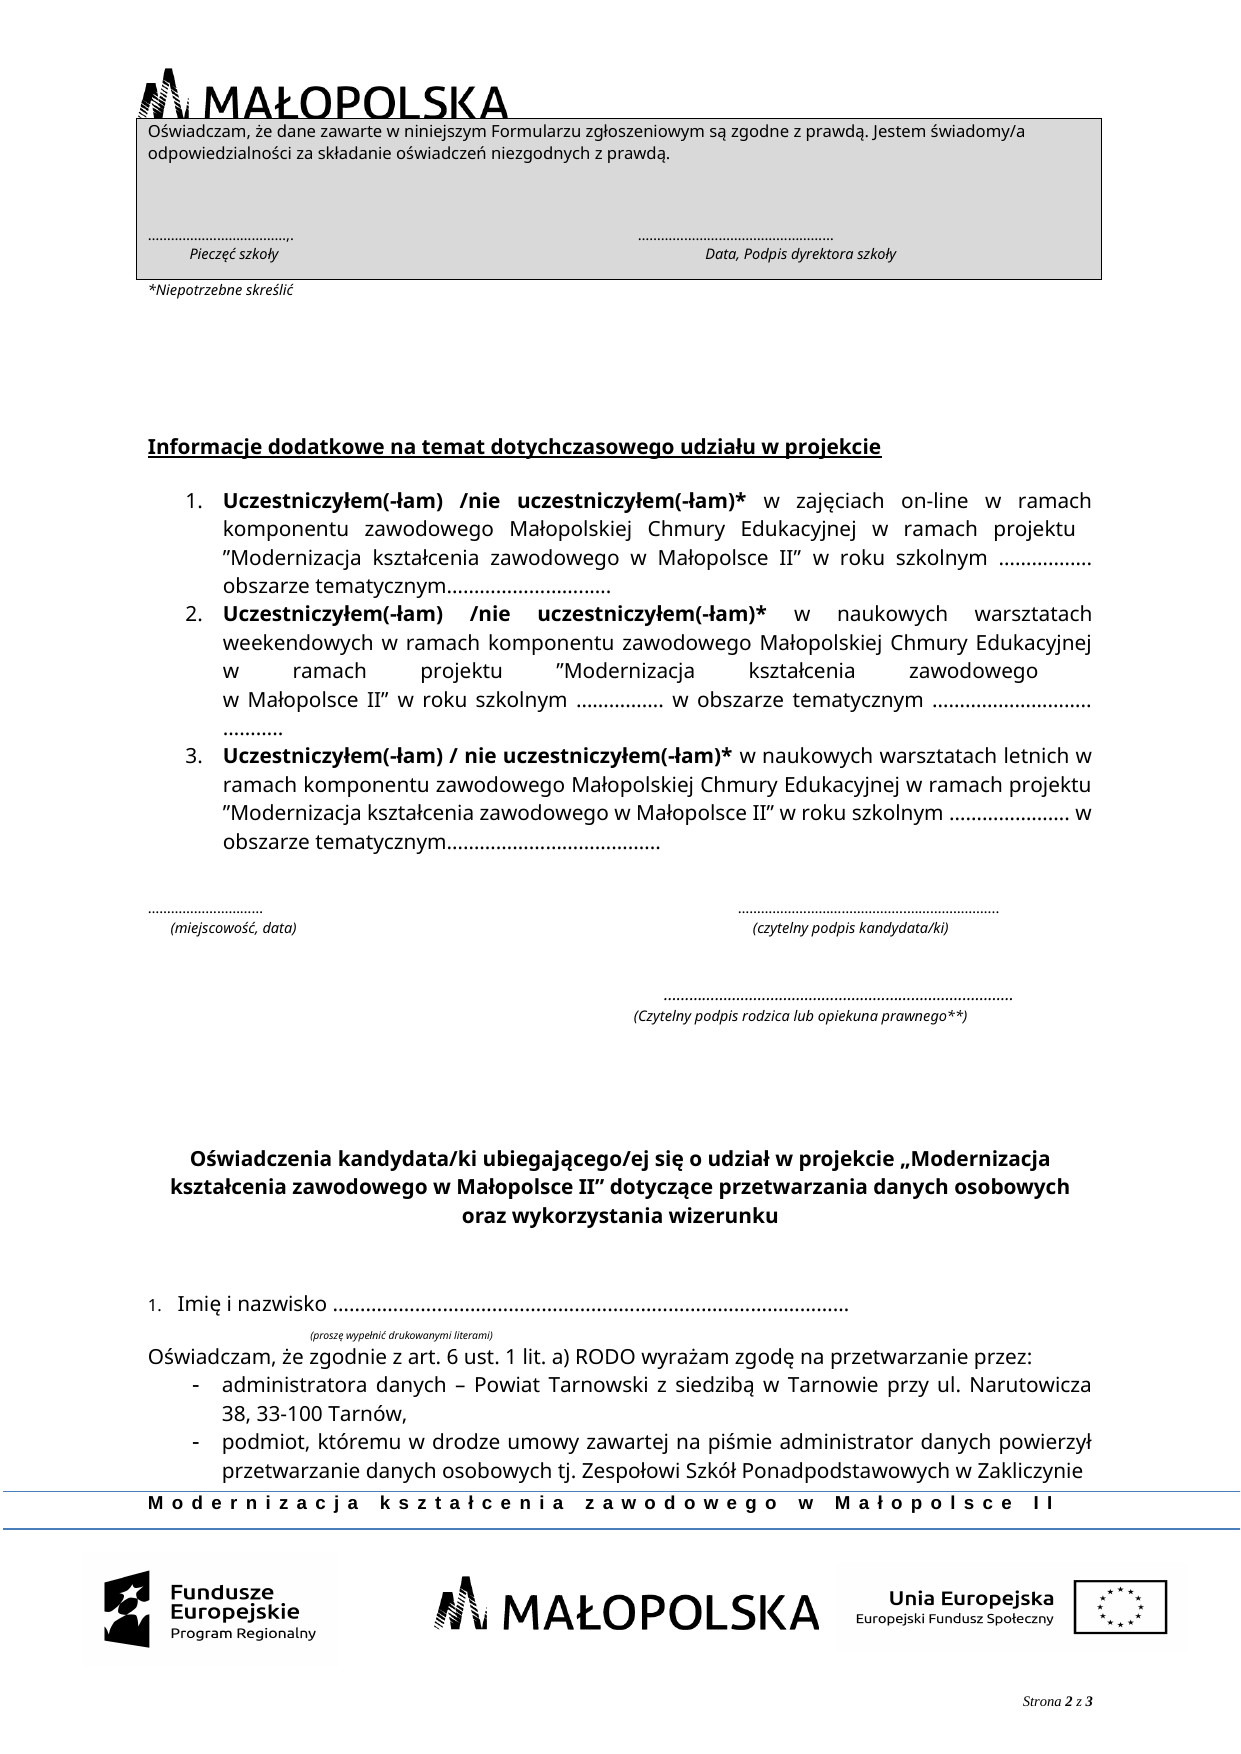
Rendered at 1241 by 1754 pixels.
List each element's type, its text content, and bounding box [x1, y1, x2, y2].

text ………………………… ……………………………………..…………………... [148, 897, 1092, 917]
list Uczestniczyłem(-łam) /nie uczestniczyłem(-łam)* w zajęciach on-line w ramach komponentu zawodowego Małopolskiej Chmury Edukacyjnej w ramach projektu ”Modernizacja kształcenia zawodowego w Małopolsce II” w roku szkolnym ……….……. obszarze tematycznym……………………..…. [185, 486, 1092, 599]
text (miejscowość, data) (czytelny podpis kandydata/ki) [148, 917, 1092, 937]
table_header Oświadczam, że dane zawarte w niniejszym Formularzu zgłoszeniowym są zgodne z prawdą. Jestem świadomy/a odpowiedzialności za składanie oświadczeń niezgodnych z prawdą. ………………………………,. …………………………………………… Pieczęć szkoły Data, Podpis dyrektora szkoły [137, 119, 1101, 279]
picture [836, 1562, 1188, 1652]
list Imię i nazwisko ………………..…………………………..……...…………………………… [148, 1289, 1092, 1317]
text …………………………….………………………………………… [590, 983, 1092, 1005]
text Informacje dodatkowe na temat dotychczasowego udziału w projekcie [148, 432, 1092, 461]
text Oświadczenia kandydata/ki ubiegającego/ej się o udział w projekcie „Modernizacja kształcenia zawodowego w Małopolsce II” dotyczące przetwarzania danych osobowych oraz wykorzystania wizerunku [148, 1144, 1092, 1229]
list podmiot, któremu w drodze umowy zawartej na piśmie administrator danych powierzył przetwarzanie danych osobowych tj. Zespołowi Szkół Ponadpodstawowych w Zakliczynie [192, 1427, 1092, 1484]
list administratora danych – Powiat Tarnowski z siedzibą w Tarnowie przy ul. Narutowicza 38, 33-100 Tarnów, [192, 1371, 1092, 1427]
picture [136, 67, 508, 118]
text (Czytelny podpis rodzica lub opiekuna prawnego**) [148, 1005, 1092, 1025]
list Uczestniczyłem(-łam) / nie uczestniczyłem(-łam)* w naukowych warsztatach letnich w ramach komponentu zawodowego Małopolskiej Chmury Edukacyjnej w ramach projektu ”Modernizacja kształcenia zawodowego w Małopolsce II” w roku szkolnym …………………. w obszarze tematycznym…………………………….….. [185, 742, 1092, 855]
picture [431, 1575, 819, 1631]
text *Niepotrzebne skreślić [148, 280, 1092, 300]
picture [82, 1551, 338, 1667]
list Uczestniczyłem(-łam) /nie uczestniczyłem(-łam)* w naukowych warsztatach weekendowych w ramach komponentu zawodowego Małopolskiej Chmury Edukacyjnej w ramach projektu ”Modernizacja kształcenia zawodowego w Małopolsce II” w roku szkolnym ……………. w obszarze tematycznym ………………………..……….. [185, 599, 1092, 742]
text (proszę wypełnić drukowanymi literami) Oświadczam, że zgodnie z art. 6 ust. 1 lit. a) RODO wyrażam zgodę na przetwarzanie przez: [148, 1328, 1092, 1371]
